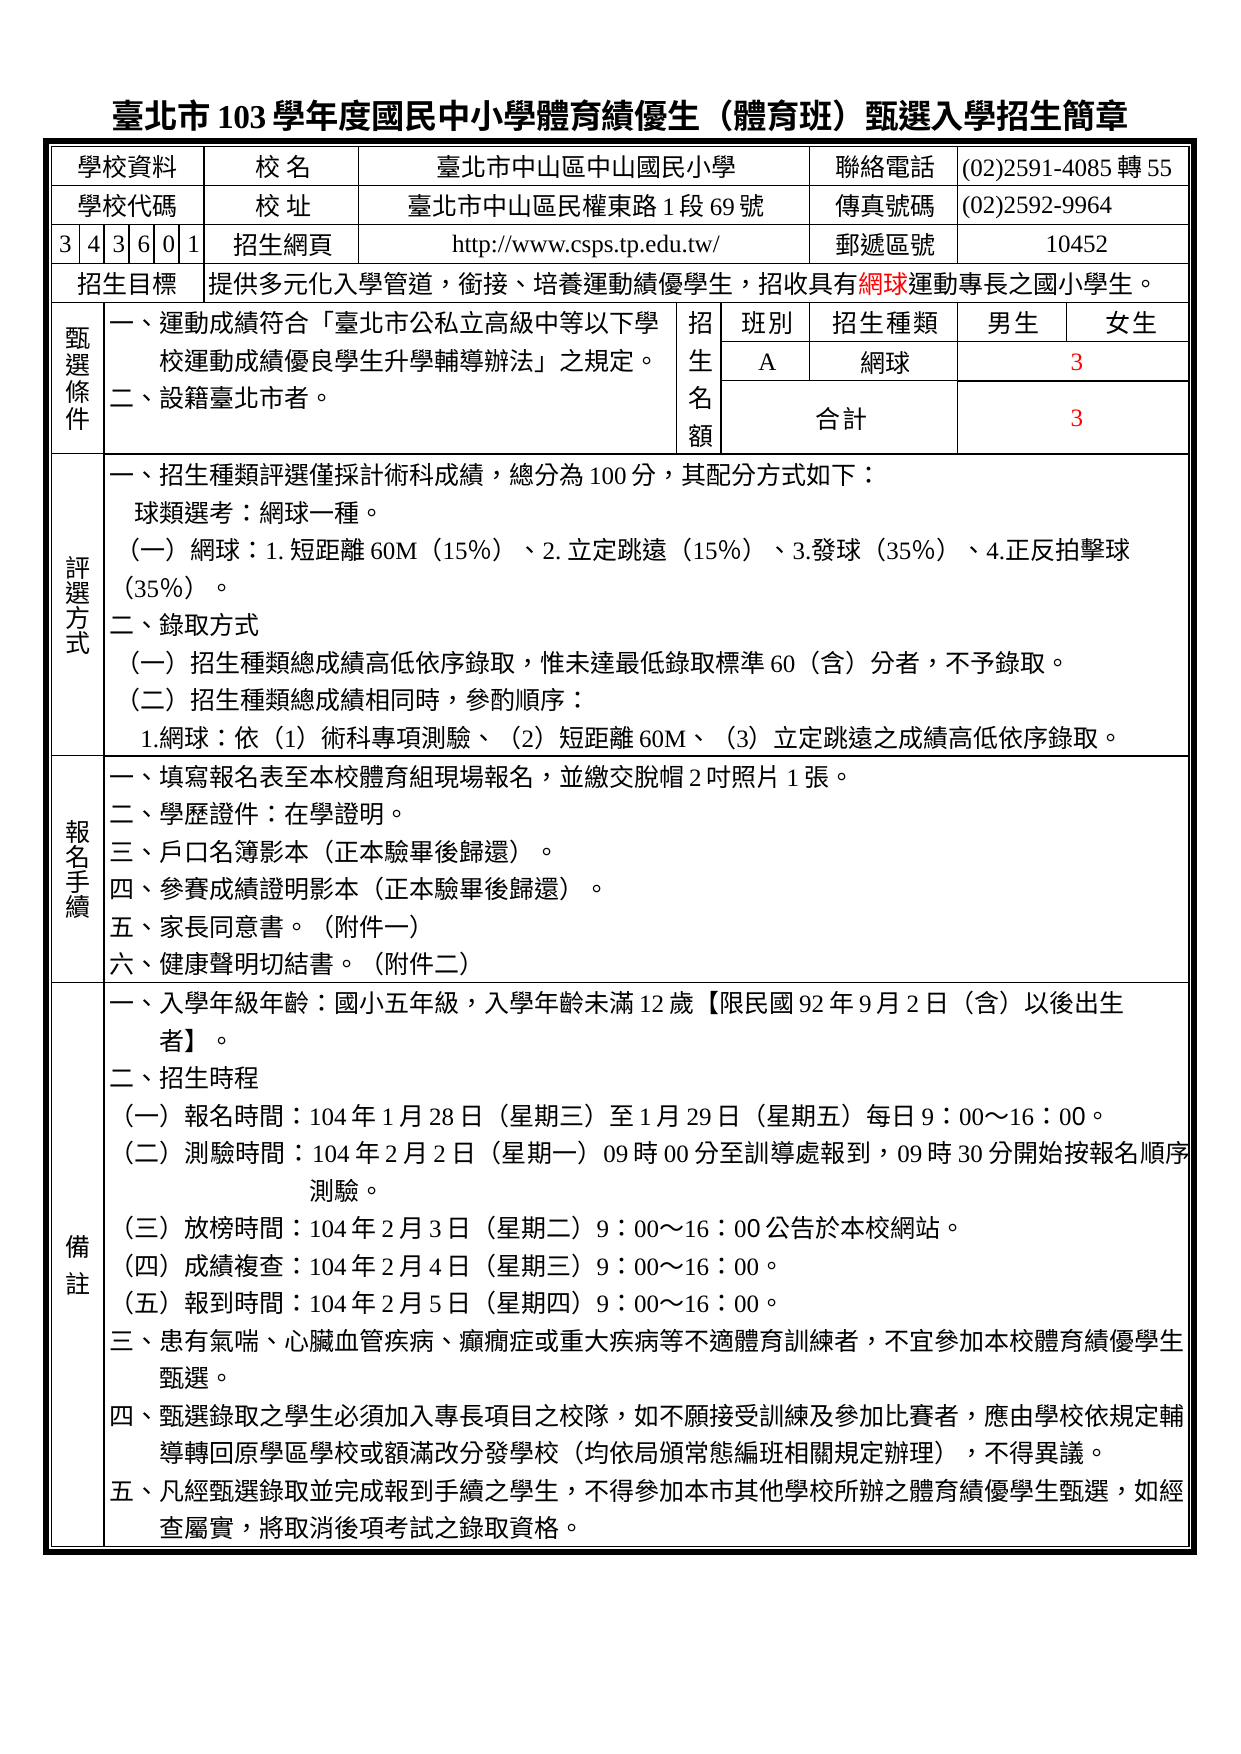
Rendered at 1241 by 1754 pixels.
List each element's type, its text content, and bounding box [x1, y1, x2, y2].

table_cell 女生 [1067, 303, 1188, 341]
table_cell 招生網頁 [205, 225, 358, 263]
table_cell 招生種類 [810, 303, 957, 341]
table_cell 學校代碼 [52, 186, 203, 224]
table_cell 0 [155, 225, 178, 263]
table_cell 10452 [958, 225, 1188, 263]
table_cell 臺北市中山區民權東路1段69號 [359, 186, 809, 224]
table_cell 招生目標 [52, 264, 203, 302]
table_cell (02)2592-9964 [958, 186, 1188, 224]
table_cell 提供多元化入學管道，銜接、培養運動績優學生，招收具有網球運動專長之國小學生。 [205, 264, 1188, 302]
table_cell 3 [958, 342, 1188, 380]
table_cell 招生名額 [677, 303, 720, 453]
table_cell 4 [80, 225, 103, 263]
table_cell 甄選條件 [52, 303, 103, 453]
table_cell 一、填寫報名表至本校體育組現場報名，並繳交脫帽2吋照片1張。 二、學歷證件：在學證明。 三、戶口名簿影本（正本驗畢後歸還）。 四、參賽成績證明影本（正本驗畢後歸還）。 五、家長同意書。（附件一） 六、健康聲明切結書。（附件二） [105, 757, 1188, 981]
table_cell 6 [130, 225, 153, 263]
table_cell 男生 [958, 303, 1066, 341]
table_header 校 名 [205, 147, 358, 184]
table_header 臺北市中山區中山國民小學 [359, 147, 809, 184]
table_header 聯絡電話 [810, 147, 957, 184]
table_cell 3 [52, 225, 79, 263]
table_cell 郵遞區號 [810, 225, 957, 263]
table_cell 班別 [722, 303, 809, 341]
table_cell 傳真號碼 [810, 186, 957, 224]
table_cell 一、運動成績符合「臺北市公私立高級中等以下學校運動成績優良學生升學輔導辦法」之規定。 二、設籍臺北市者。 [105, 303, 676, 453]
table_cell 網球 [810, 342, 957, 380]
table_cell 一、入學年級年齡：國小五年級，入學年齡未滿12歲【限民國92年9月2日（含）以後出生者】。 二、招生時程 （一）報名時間：104年1月28日（星期三）至1月29日（星期五）每日9：00～16：00。 （二）測驗時間：104年2月2日（星期一）09時00分至訓導處報到，09時30分開始按報名順序測驗。 （三）放榜時間：104年2月3日（星期二）9：00～16：00公告於本校網站。 （四）成績複查：104年2月4日（星期三）9：00～16：00。 （五）報到時間：104年2月5日（星期四）9：00～16：00。 三、患有氣喘、心臟血管疾病、癲癇症或重大疾病等不適體育訓練者，不宜參加本校體育績優學生甄選。 四、甄選錄取之學生必須加入專長項目之校隊，如不願接受訓練及參加比賽者，應由學校依規定輔導轉回原學區學校或額滿改分發學校（均依局頒常態編班相關規定辦理），不得異議。 五、凡經甄選錄取並完成報到手續之學生，不得參加本市其他學校所辦之體育績優學生甄選，如經查屬實，將取消後項考試之錄取資格。 [105, 983, 1188, 1546]
table_cell 評選方式 [52, 454, 103, 755]
table_cell 報名手續 [52, 756, 103, 981]
table_cell 合計 [722, 381, 957, 453]
table_cell 1 [180, 225, 203, 263]
text 臺北市103學年度國民中小學體育績優生（體育班）甄選入學招生簡章 [75, 89, 1165, 138]
table_header 學校資料 [52, 147, 203, 184]
table_cell 一、招生種類評選僅採計術科成績，總分為100分，其配分方式如下： 球類選考：網球一種。 （一）網球：1. 短距離（15％）、2. 立定跳遠（15％）、3.發球（35％）、4.正反拍擊球（35％）。 二、錄取方式 （一）招生種類總成績高低依序錄取，惟未達最低錄取標準60（含）分者，不予錄取。 （二）招生種類總成績相同時，參酌順序： 1.網球：依（1）術科專項測驗、（2）短距離、（3）立定跳遠之成績高低依序錄取。 [105, 455, 1188, 755]
table_cell 備 註 [52, 983, 103, 1546]
table_cell 3 [958, 382, 1188, 453]
table_header (02)2591-4085轉55 [958, 147, 1188, 184]
table_cell 3 [105, 225, 128, 263]
table_cell http://www.csps.tp.edu.tw/ [359, 225, 809, 263]
table_cell 校 址 [205, 186, 358, 224]
table_cell A [722, 342, 809, 380]
